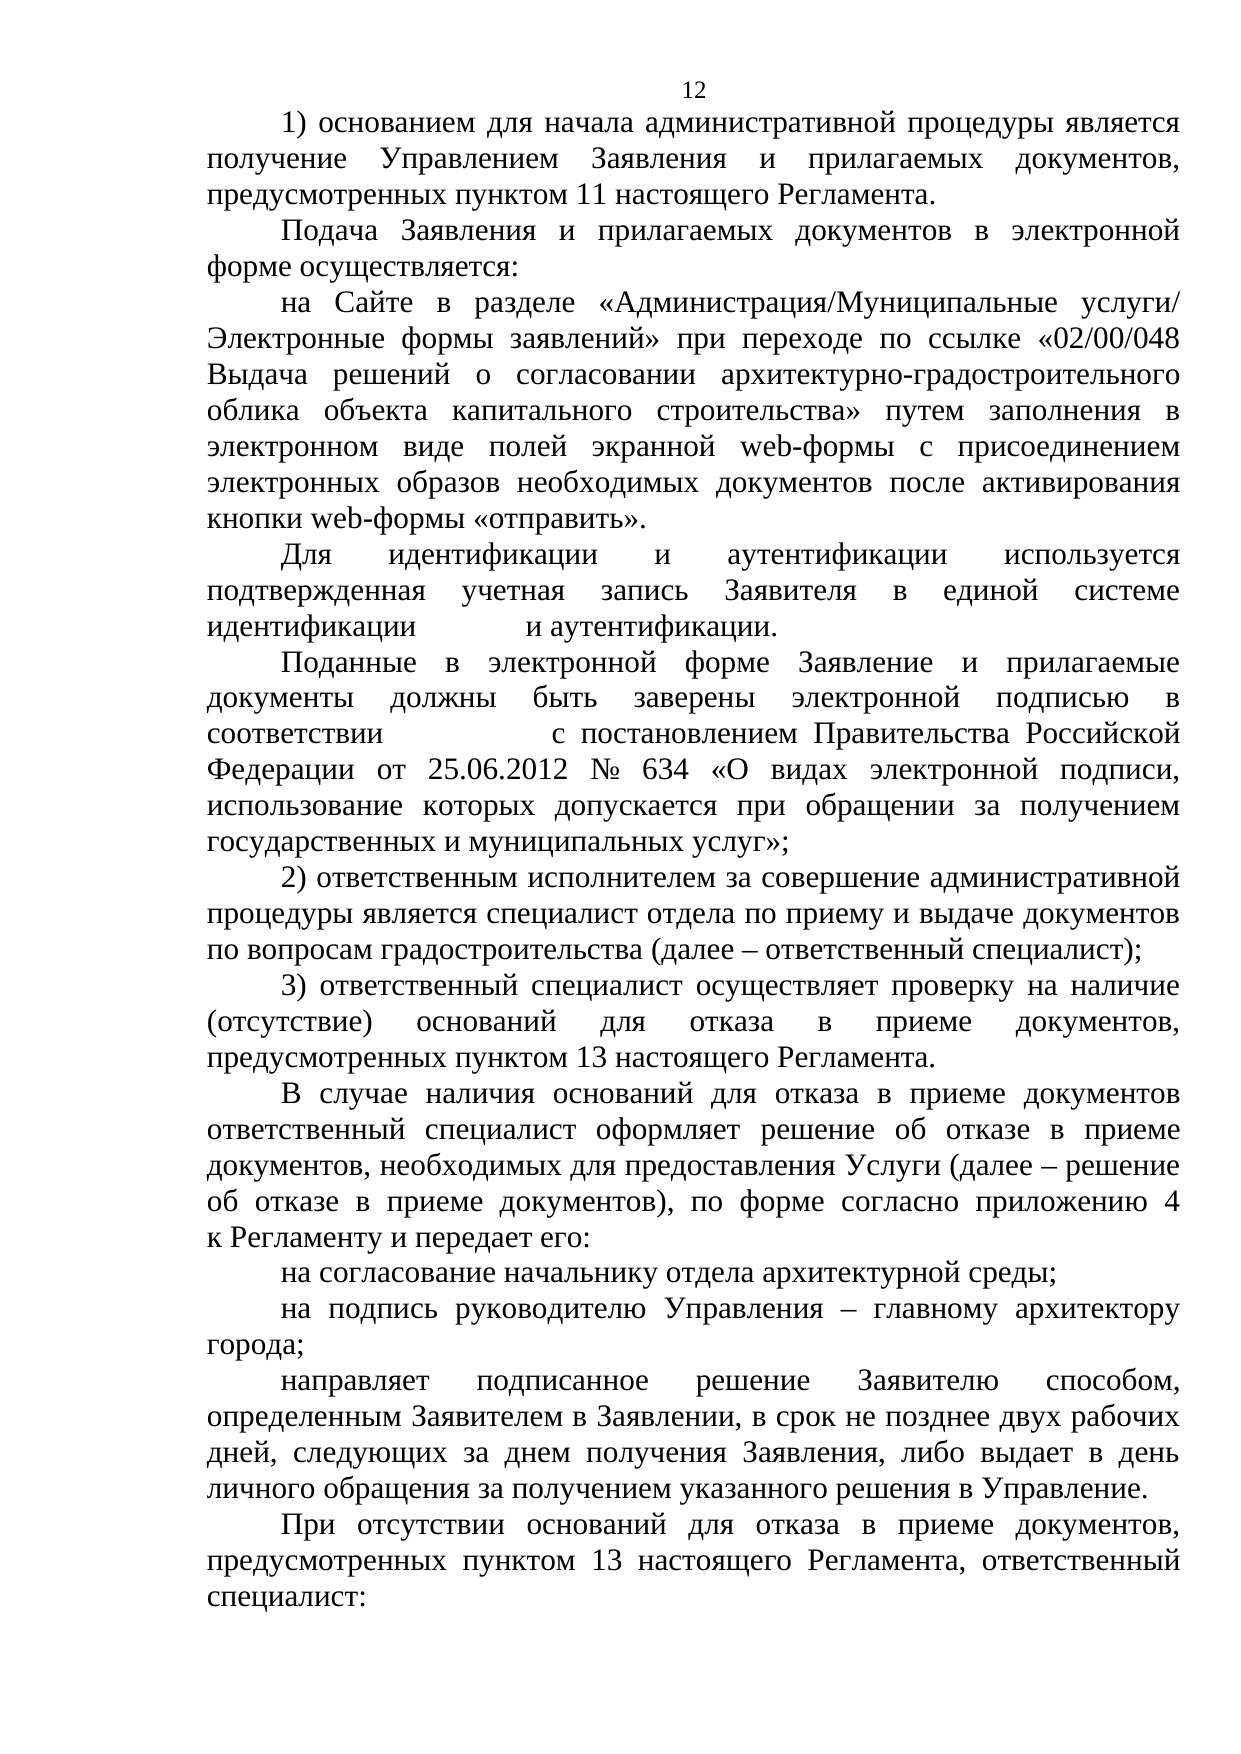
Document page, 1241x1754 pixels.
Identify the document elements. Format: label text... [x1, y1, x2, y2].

text 3) ответственный специалист осуществляет проверку на наличие (отсутствие) оснований для отказа в приеме документов, предусмотренных пунктом 13 настоящего Регламента. [207, 966, 1181, 1074]
text 2) ответственным исполнителем за совершение административной процедуры является специалист отдела по приему и выдаче документов по вопросам градостроительства (далее – ответственный специалист); [207, 858, 1181, 966]
text на Сайте в разделе «Администрация/Муниципальные услуги/ Электронные формы заявлений» при переходе по ссылке «02/00/048 Выдача решений о согласовании архитектурно-градостроительного облика объекта капитального строительства» путем заполнения в электронном виде полей экранной web-формы с присоединением электронных образов необходимых документов после активирования кнопки web-формы «отправить». [207, 283, 1181, 535]
text на согласование начальнику отдела архитектурной среды; [207, 1254, 1181, 1290]
text направляет подписанное решение Заявителю способом, определенным Заявителем в Заявлении, в срок не позднее двух рабочих дней, следующих за днем получения Заявления, либо выдает в день личного обращения за получением указанного решения в Управление. [207, 1362, 1181, 1505]
text Поданные в электронной форме Заявление и прилагаемые документы должны быть заверены электронной подписью в соответствии с постановлением Правительства Российской Федерации от 25.06.2012 № 634 «О видах электронной подписи, использование которых допускается при обращении за получением государственных и муниципальных услуг»; [207, 643, 1181, 858]
text Для идентификации и аутентификации используется подтвержденная учетная запись Заявителя в единой системе идентификации и аутентификации. [207, 535, 1181, 643]
text Подача Заявления и прилагаемых документов в электронной форме осуществляется: [207, 212, 1181, 283]
text на подпись руководителю Управления – главному архитектору города; [207, 1290, 1181, 1362]
text При отсутствии оснований для отказа в приеме документов, предусмотренных пунктом 13 настоящего Регламента, ответственный специалист: [207, 1505, 1181, 1613]
text В случае наличия оснований для отказа в приеме документов ответственный специалист оформляет решение об отказе в приеме документов, необходимых для предоставления Услуги (далее – решение об отказе в приеме документов), по форме согласно приложению 4 к Регламенту и передает его: [207, 1074, 1181, 1254]
text 1) основанием для начала административной процедуры является получение Управлением Заявления и прилагаемых документов, предусмотренных пунктом 11 настоящего Регламента. [207, 104, 1181, 212]
